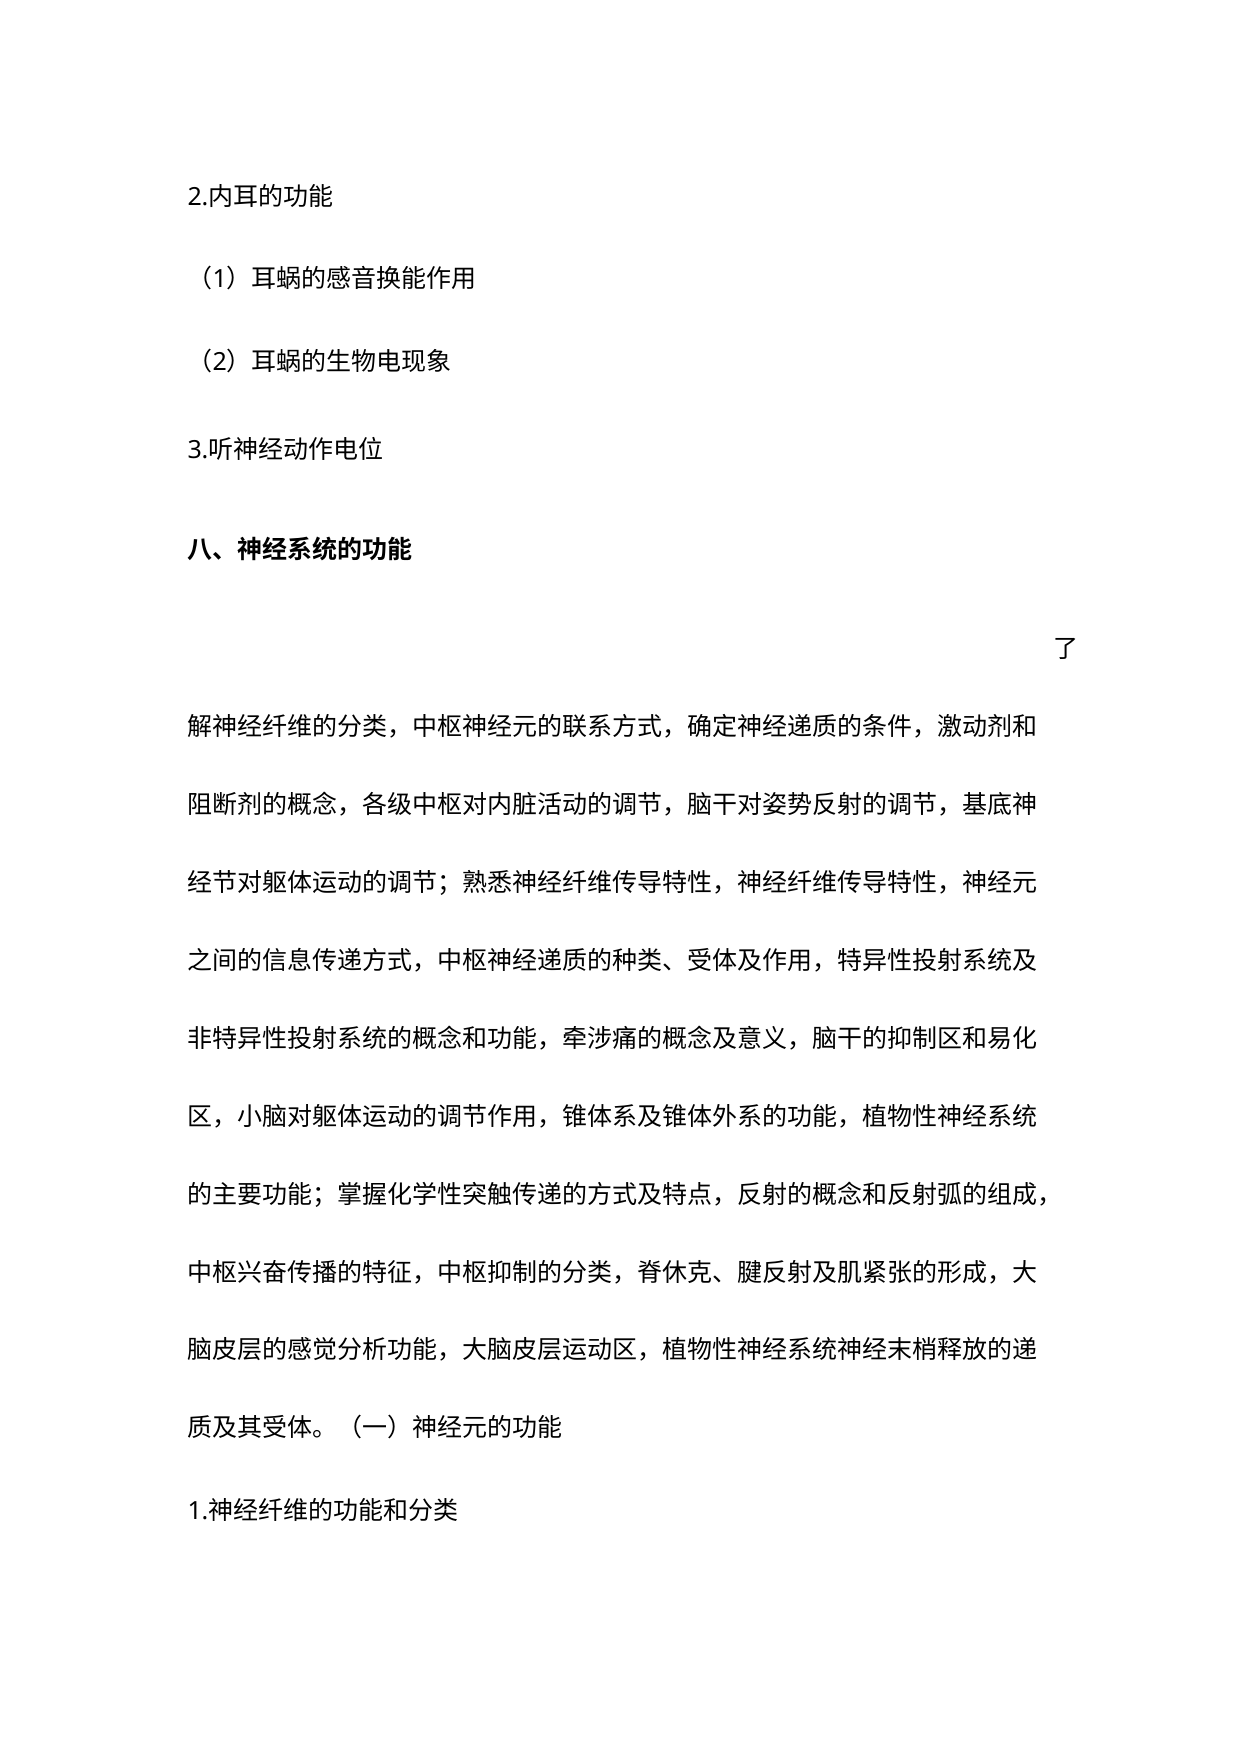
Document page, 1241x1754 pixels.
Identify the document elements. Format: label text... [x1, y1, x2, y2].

text 2.内耳的功能 [187, 162, 1053, 227]
text （1）耳蜗的感音换能作用 [187, 244, 1053, 309]
text （2）耳蜗的生物电现象 [187, 327, 1053, 392]
text 3.听神经动作电位 [187, 416, 1053, 481]
text 了解神经纤维的分类，中枢神经元的联系方式，确定神经递质的条件，激动剂和阻断剂的概念，各级中枢对内脏活动的调节，脑干对姿势反射的调节，基底神经节对躯体运动的调节；熟悉神经纤维传导特性，神经纤维传导特性，神经元之间的信息传递方式，中枢神经递质的种类、受体及作用，特异性投射系统及非特异性投射系统的概念和功能，牵涉痛的概念及意义，脑干的抑制区和易化区，小脑对躯体运动的调节作用，锥体系及锥体外系的功能，植物性神经系统的主要功能；掌握化学性突触传递的方式及特点，反射的概念和反射弧的组成，中枢兴奋传播的特征，中枢抑制的分类，脊休克、腱反射及肌紧张的形成，大脑皮层的感觉分析功能，大脑皮层运动区，植物性神经系统神经末梢释放的递质及其受体。（一）神经元的功能 [187, 614, 1053, 1458]
text 1.神经纤维的功能和分类 [187, 1476, 1053, 1541]
text 八、神经系统的功能 [187, 515, 1053, 580]
